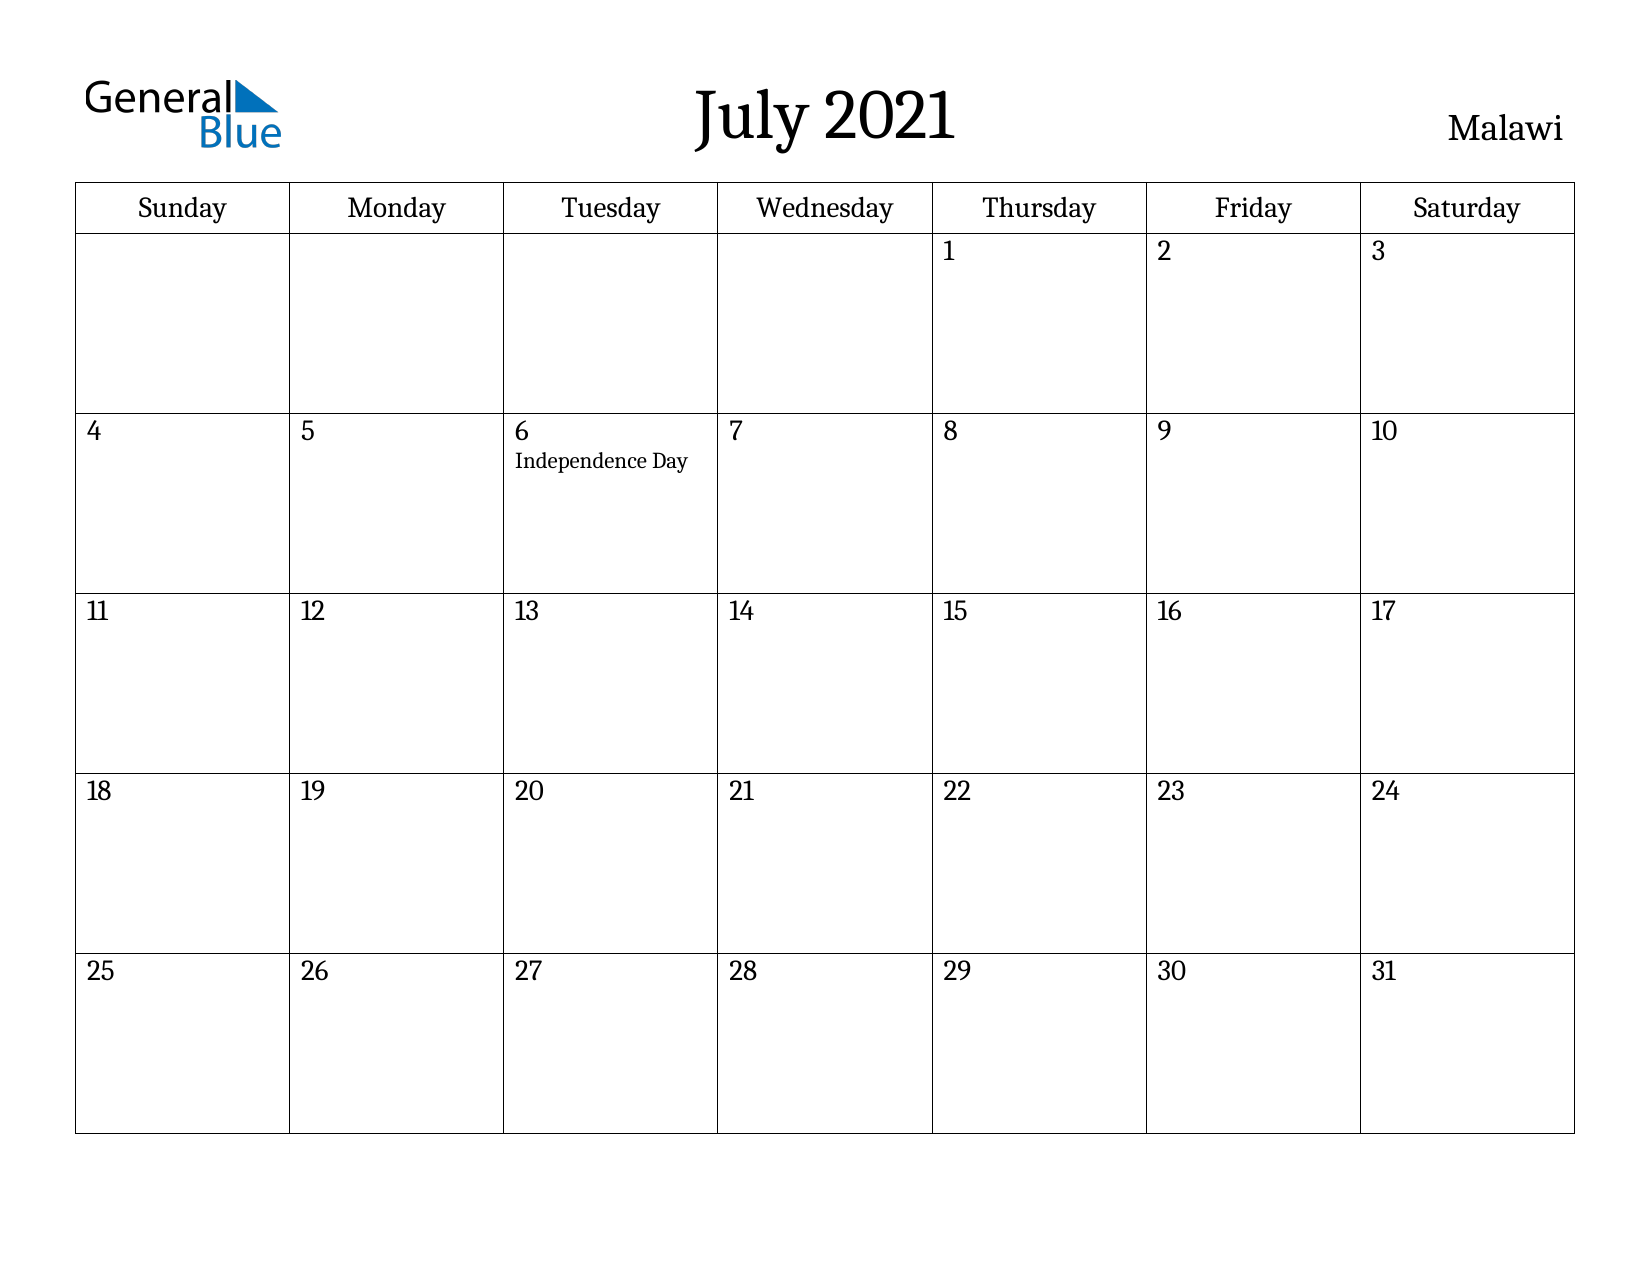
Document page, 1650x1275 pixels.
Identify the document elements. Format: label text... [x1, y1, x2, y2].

table_cell [933, 267, 1146, 413]
table_cell 10 [1361, 414, 1574, 447]
table_cell 21 [718, 774, 932, 807]
table_cell 24 [1361, 774, 1574, 807]
table_cell [1147, 808, 1360, 953]
table_cell Tuesday [504, 183, 717, 233]
table_cell 7 [718, 414, 932, 447]
table_cell 13 [504, 594, 717, 627]
table_cell [933, 627, 1146, 773]
table_cell [933, 988, 1146, 1133]
table_cell 11 [76, 594, 289, 627]
table_cell [718, 808, 932, 953]
table_cell Sunday [76, 183, 289, 233]
table_cell [718, 234, 932, 267]
table_cell Thursday [933, 183, 1146, 233]
table_cell [718, 988, 932, 1133]
table_cell Saturday [1361, 183, 1574, 233]
table_cell [1361, 808, 1574, 953]
table_cell 29 [933, 954, 1146, 987]
table_cell 4 [76, 414, 289, 447]
table_cell Friday [1147, 183, 1360, 233]
table_cell Wednesday [718, 183, 932, 233]
table_cell 27 [504, 954, 717, 987]
table_cell [1147, 988, 1360, 1133]
table_cell 31 [1361, 954, 1574, 987]
table_cell 9 [1147, 414, 1360, 447]
table_cell [76, 448, 289, 593]
table_cell 16 [1147, 594, 1360, 627]
table_cell Monday [290, 183, 503, 233]
table_cell [718, 267, 932, 413]
table_cell [504, 627, 717, 773]
table_header July 2021 [504, 75, 1146, 182]
table_cell [1147, 627, 1360, 773]
table_header [76, 75, 503, 182]
table_cell [76, 234, 289, 267]
table_cell [504, 808, 717, 953]
table_cell [718, 627, 932, 773]
table_cell [76, 267, 289, 413]
table_cell [1361, 267, 1574, 413]
table_cell 5 [290, 414, 503, 447]
table_header Malawi [1146, 75, 1574, 182]
table_cell [1361, 988, 1574, 1133]
table_cell 28 [718, 954, 932, 987]
table_cell [933, 448, 1146, 593]
table_cell Independence Day [504, 448, 717, 593]
table_cell [933, 808, 1146, 953]
table_cell [290, 234, 503, 267]
table_cell [290, 627, 503, 773]
table_cell 12 [290, 594, 503, 627]
table_cell [290, 808, 503, 953]
table_cell [76, 627, 289, 773]
table_cell 8 [933, 414, 1146, 447]
table_cell 30 [1147, 954, 1360, 987]
table_cell [504, 234, 717, 267]
table_cell 14 [718, 594, 932, 627]
table_cell 20 [504, 774, 717, 807]
table_cell 22 [933, 774, 1146, 807]
table_cell [504, 988, 717, 1133]
table_cell 6 [504, 414, 717, 447]
table_cell [1361, 448, 1574, 593]
table_cell [718, 448, 932, 593]
table_cell 1 [933, 234, 1146, 267]
table_cell 3 [1361, 234, 1574, 267]
table_cell [290, 267, 503, 413]
table_cell 2 [1147, 234, 1360, 267]
table_cell 15 [933, 594, 1146, 627]
table_cell [290, 448, 503, 593]
table_cell 19 [290, 774, 503, 807]
table_cell 23 [1147, 774, 1360, 807]
table_cell 25 [76, 954, 289, 987]
table_cell [290, 988, 503, 1133]
table_cell 18 [76, 774, 289, 807]
table_cell [1147, 448, 1360, 593]
table_cell 26 [290, 954, 503, 987]
table_cell 17 [1361, 594, 1574, 627]
table_cell [504, 267, 717, 413]
table_cell [76, 808, 289, 953]
picture [86, 80, 281, 148]
table_cell [1147, 267, 1360, 413]
table_cell [76, 988, 289, 1133]
table_cell [1361, 627, 1574, 773]
